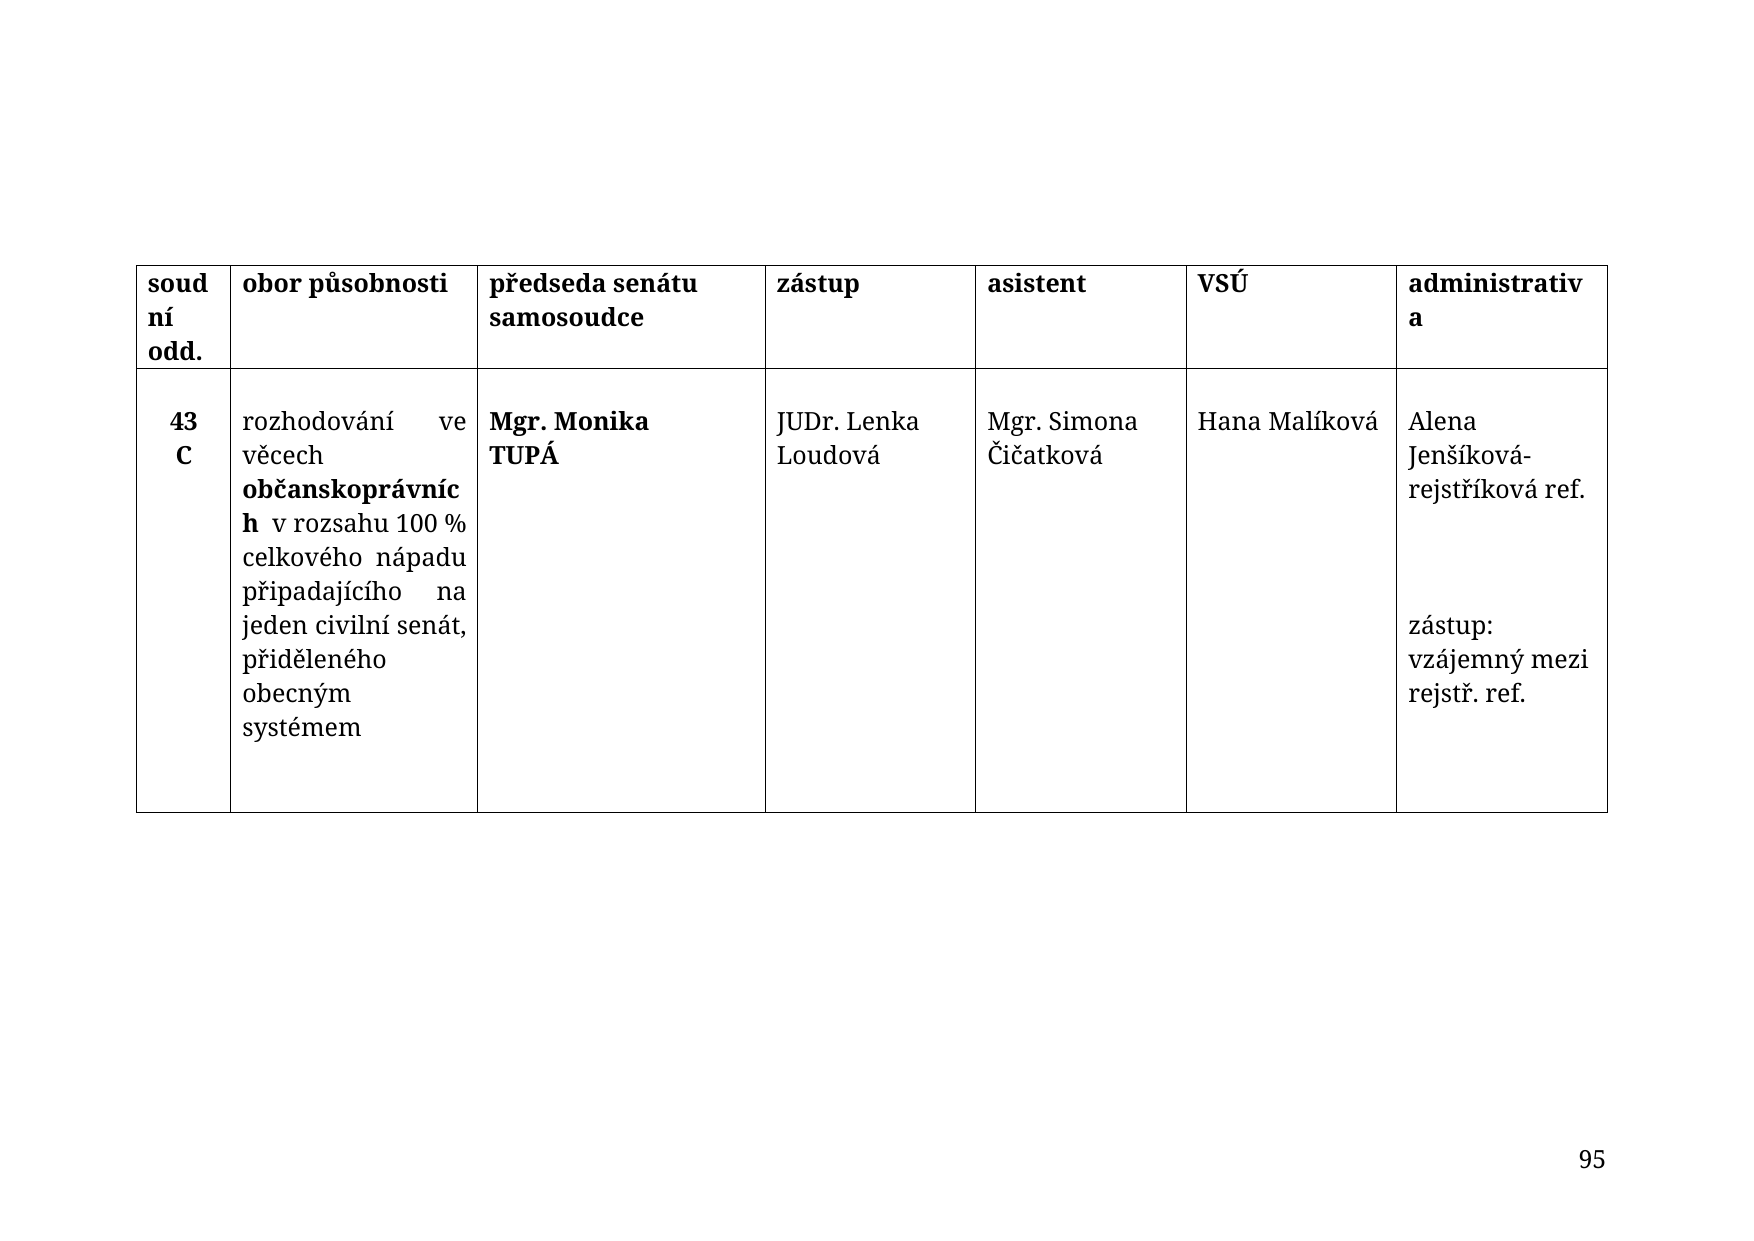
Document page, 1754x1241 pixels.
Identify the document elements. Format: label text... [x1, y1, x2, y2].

table_header VSÚ [1187, 266, 1396, 368]
table_header soudní odd. [137, 266, 230, 368]
table_cell JUDr. Lenka Loudová [766, 369, 975, 812]
table_cell rozhodování ve věcech občanskoprávních v rozsahu 100 % celkového nápadu připadajícího na jeden civilní senát, přiděleného obecným systémem [231, 369, 477, 812]
table_cell Alena Jenšíková- rejstříková ref. zástup: vzájemný mezi rejstř. ref. [1397, 369, 1607, 812]
table_header obor působnosti [231, 266, 477, 368]
table_header zástup [766, 266, 975, 368]
table_header předseda senátu samosoudce [478, 266, 765, 368]
table_cell Hana Malíková [1187, 369, 1396, 812]
table_header administrativa [1397, 266, 1607, 368]
table_cell Mgr. Monika TUPÁ [478, 369, 765, 812]
table_cell Mgr. Simona Čičatková [976, 369, 1186, 812]
table_cell 43 C [137, 369, 230, 812]
table_header asistent [976, 266, 1186, 368]
